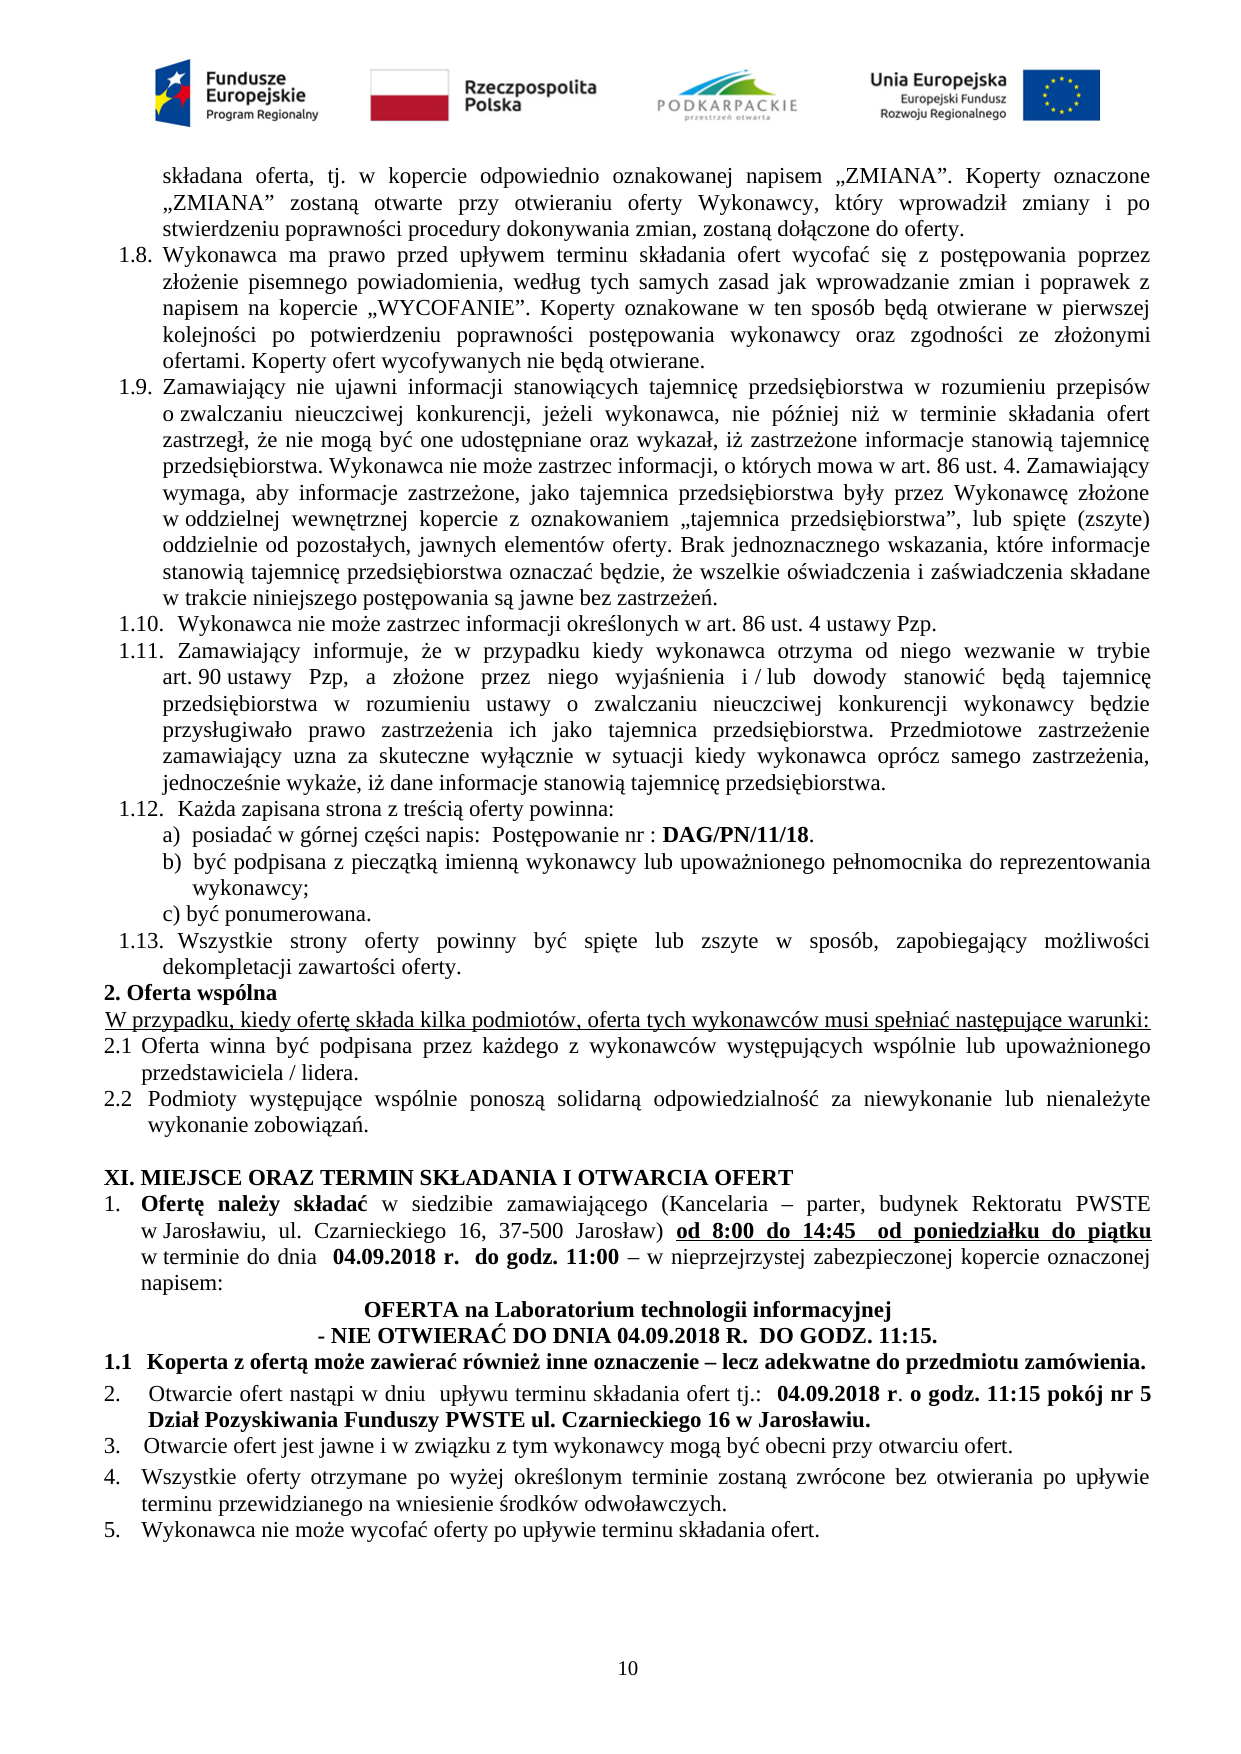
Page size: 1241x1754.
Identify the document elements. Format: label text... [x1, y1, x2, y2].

list Koperta z ofertą może zawierać również inne oznaczenie – lecz adekwatne do przedmiotu zamówienia. [103, 1348, 1152, 1375]
picture [155, 59, 1101, 127]
text b) być podpisana z pieczątką imienną wykonawcy lub upoważnionego pełnomocnika do reprezentowania wykonawcy; [162, 848, 1152, 900]
text W przypadku, kiedy ofertę składa kilka podmiotów, oferta tych wykonawców musi spełniać następujące warunki: [103, 1006, 1152, 1032]
text 3. Otwarcie ofert jest jawne i w związku z tym wykonawcy mogą być obecni przy otwarciu ofert. [103, 1432, 1152, 1459]
text OFERTA na Laboratorium technologii informacyjnej [103, 1296, 1152, 1322]
list Wykonawca nie może wycofać oferty po upływie terminu składania ofert. [103, 1516, 1152, 1542]
text a) posiadać w górnej części napis: Postępowanie nr : DAG/PN/11/18. [162, 821, 1152, 848]
text 2. Oferta wspólna [103, 979, 1152, 1006]
list Podmioty występujące wspólnie ponoszą solidarną odpowiedzialność za niewykonanie lub nienależyte wykonanie zobowiązań. [103, 1085, 1152, 1138]
list Wykonawca ma prawo przed upływem terminu składania ofert wycofać się z postępowania poprzez złożenie pisemnego powiadomienia, według tych samych zasad jak wprowadzanie zmian i poprawek z napisem na kopercie „WYCOFANIE”. Koperty oznakowane w ten sposób będą otwierane w pierwszej kolejności po potwierdzeniu poprawności postępowania wykonawcy oraz zgodności ze złożonymi ofertami. Koperty ofert wycofywanych nie będą otwierane. [118, 242, 1152, 373]
text - NIE OTWIERAĆ DO DNIA 04.09.2018 r. DO GODZ. 11:15. [103, 1322, 1152, 1348]
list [118, 162, 1152, 242]
list Wszystkie oferty otrzymane po wyżej określonym terminie zostaną zwrócone bez otwierania po upływie terminu przewidzianego na wniesienie środków odwoławczych. [103, 1463, 1152, 1516]
list Zamawiający informuje, że w przypadku kiedy wykonawca otrzyma od niego wezwanie w trybie art. 90 ustawy Pzp, a złożone przez niego wyjaśnienia i / lub dowody stanowić będą tajemnicę przedsiębiorstwa w rozumieniu ustawy o zwalczaniu nieuczciwej konkurencji wykonawcy będzie przysługiwało prawo zastrzeżenia ich jako tajemnica przedsiębiorstwa. Przedmiotowe zastrzeżenie zamawiający uzna za skuteczne wyłącznie w sytuacji kiedy wykonawca oprócz samego zastrzeżenia, jednocześnie wykaże, iż dane informacje stanowią tajemnicę przedsiębiorstwa. [118, 637, 1152, 795]
list Zamawiający nie ujawni informacji stanowiących tajemnicę przedsiębiorstwa w rozumieniu przepisów o zwalczaniu nieuczciwej konkurencji, jeżeli wykonawca, nie później niż w terminie składania ofert zastrzegł, że nie mogą być one udostępniane oraz wykazał, iż zastrzeżone informacje stanowią tajemnicę przedsiębiorstwa. Wykonawca nie może zastrzec informacji, o których mowa w art. 86 ust. 4. Zamawiający wymaga, aby informacje zastrzeżone, jako tajemnica przedsiębiorstwa były przez Wykonawcę złożone w oddzielnej wewnętrznej kopercie z oznakowaniem „tajemnica przedsiębiorstwa”, lub spięte (zszyte) oddzielnie od pozostałych, jawnych elementów oferty. Brak jednoznacznego wskazania, które informacje stanowią tajemnicę przedsiębiorstwa oznaczać będzie, że wszelkie oświadczenia i zaświadczenia składane w trakcie niniejszego postępowania są jawne bez zastrzeżeń. [118, 373, 1152, 611]
text 2. Otwarcie ofert nastąpi w dniu upływu terminu składania ofert tj.: 04.09.2018 r. o godz. 11:15 pokój nr 5 Dział Pozyskiwania Funduszy PWSTE ul. Czarnieckiego 16 w Jarosławiu. [103, 1379, 1152, 1432]
list Wykonawca nie może zastrzec informacji określonych w art. 86 ust. 4 ustawy Pzp. [118, 611, 1152, 637]
text c) być ponumerowana. [162, 900, 1152, 927]
list Ofertę należy składać w siedzibie zamawiającego (Kancelaria – parter, budynek Rektoratu PWSTE w Jarosławiu, ul. Czarnieckiego 16, 37-500 Jarosław) od 8:00 do 14:45 od poniedziałku do piątku w terminie do dnia 04.09.2018 r. do godz. 11:00 – w nieprzejrzystej zabezpieczonej kopercie oznaczonej napisem: [103, 1190, 1152, 1296]
list Oferta winna być podpisana przez każdego z wykonawców występujących wspólnie lub upoważnionego przedstawiciela / lidera. [103, 1032, 1152, 1085]
list Każda zapisana strona z treścią oferty powinna: [118, 795, 1152, 821]
list Wszystkie strony oferty powinny być spięte lub zszyte w sposób, zapobiegający możliwości dekompletacji zawartości oferty. [118, 927, 1152, 979]
text XI. MIEJSCE ORAZ TERMIN SKŁADANIA I OTWARCIA OFERT [103, 1164, 1152, 1190]
